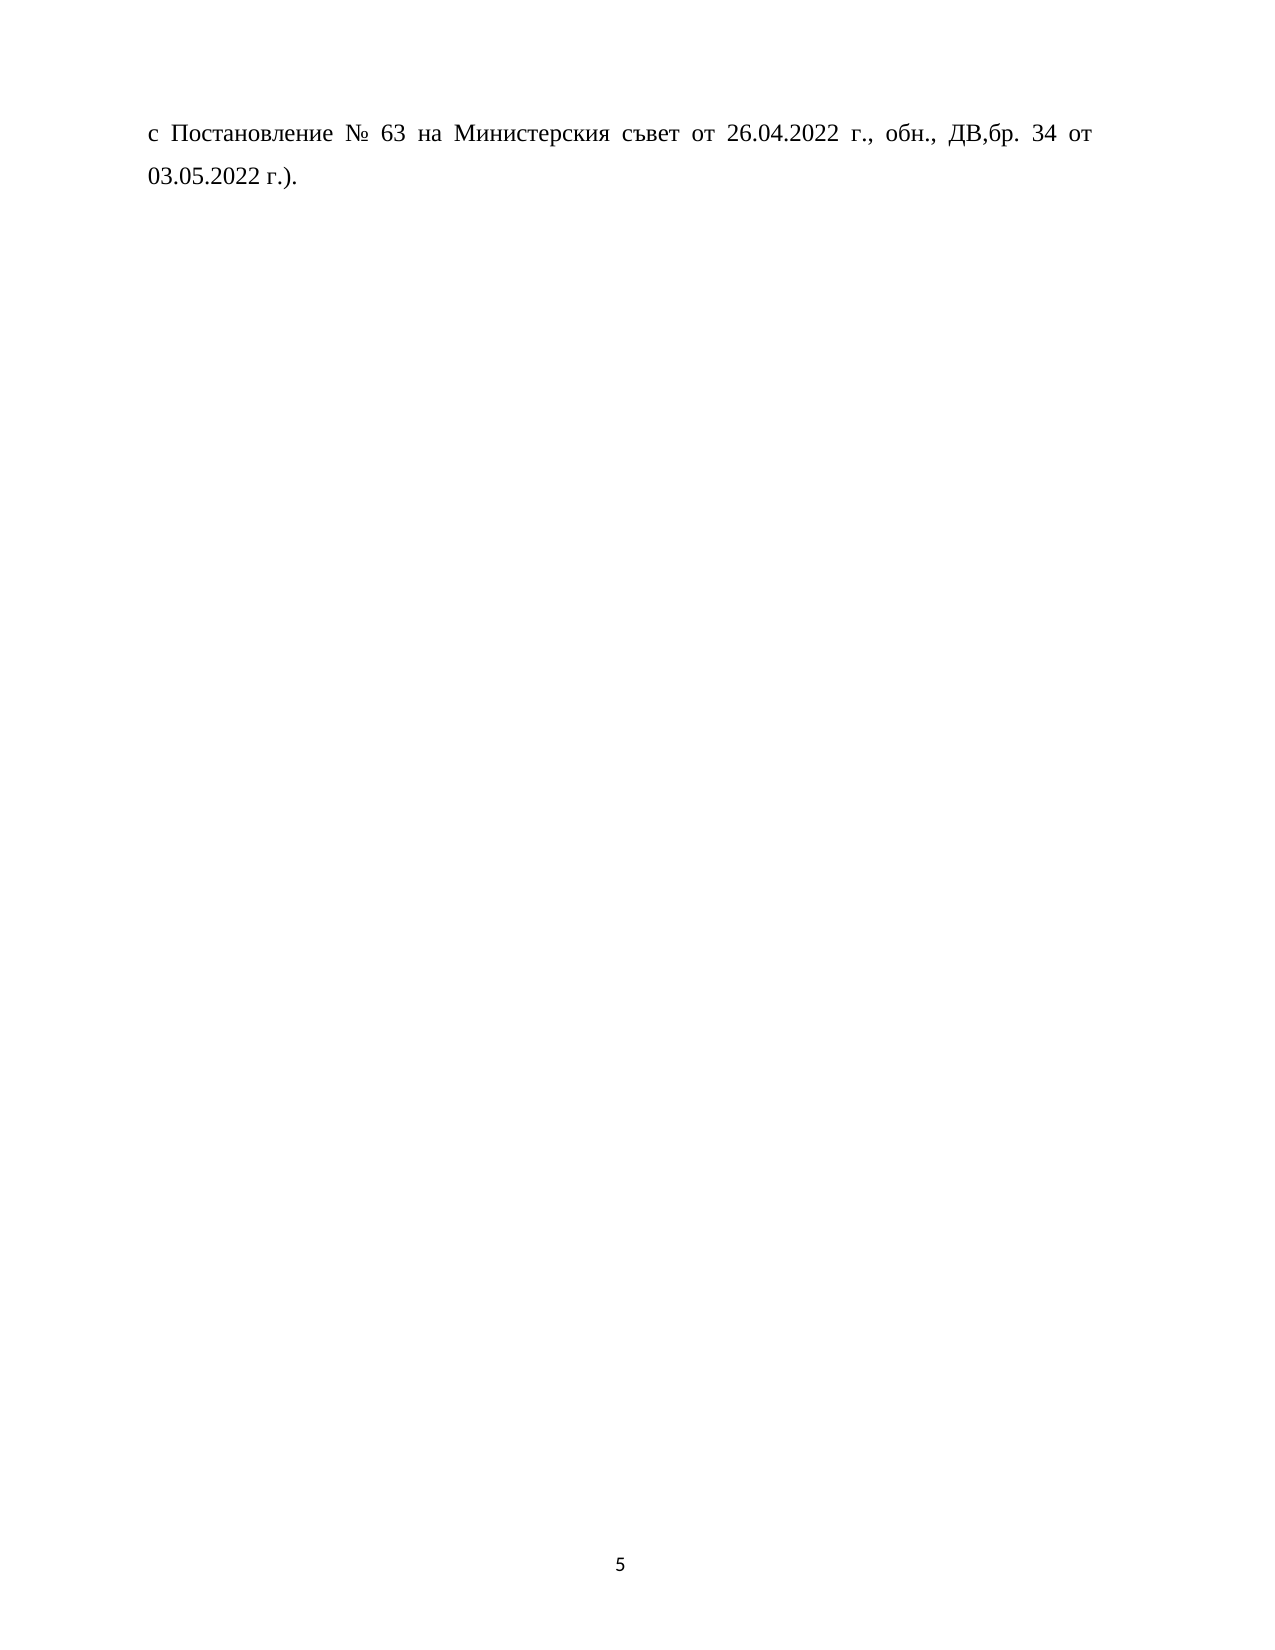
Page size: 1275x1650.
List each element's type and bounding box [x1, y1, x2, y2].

text [148, 118, 1093, 190]
